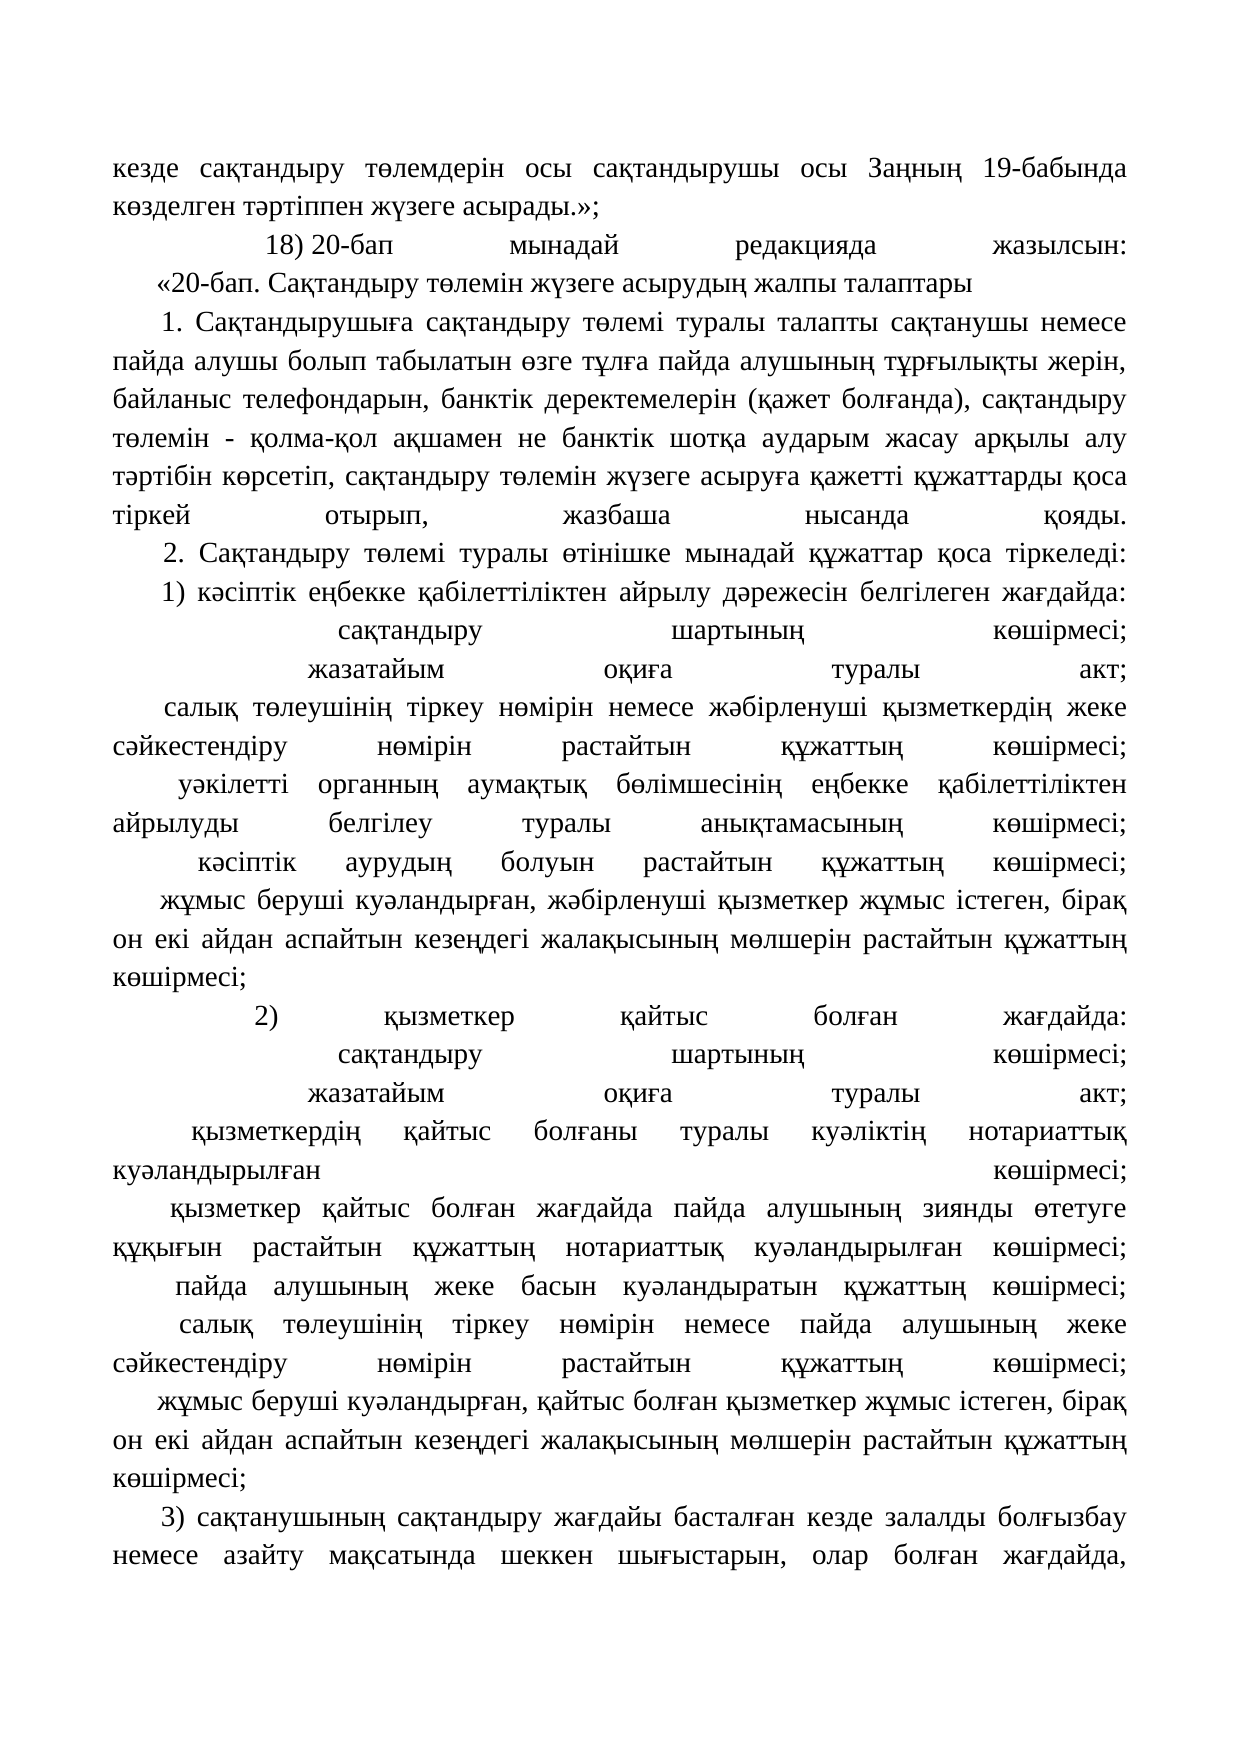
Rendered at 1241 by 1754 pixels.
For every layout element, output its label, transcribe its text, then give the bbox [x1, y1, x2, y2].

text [112, 304, 1128, 1571]
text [112, 150, 1128, 222]
text 18) 20-бап мынадай редакцияда жазылсын: «20-бап. Сақтандыру төлемін жүзеге асырудың жалпы талаптары [112, 227, 1128, 299]
